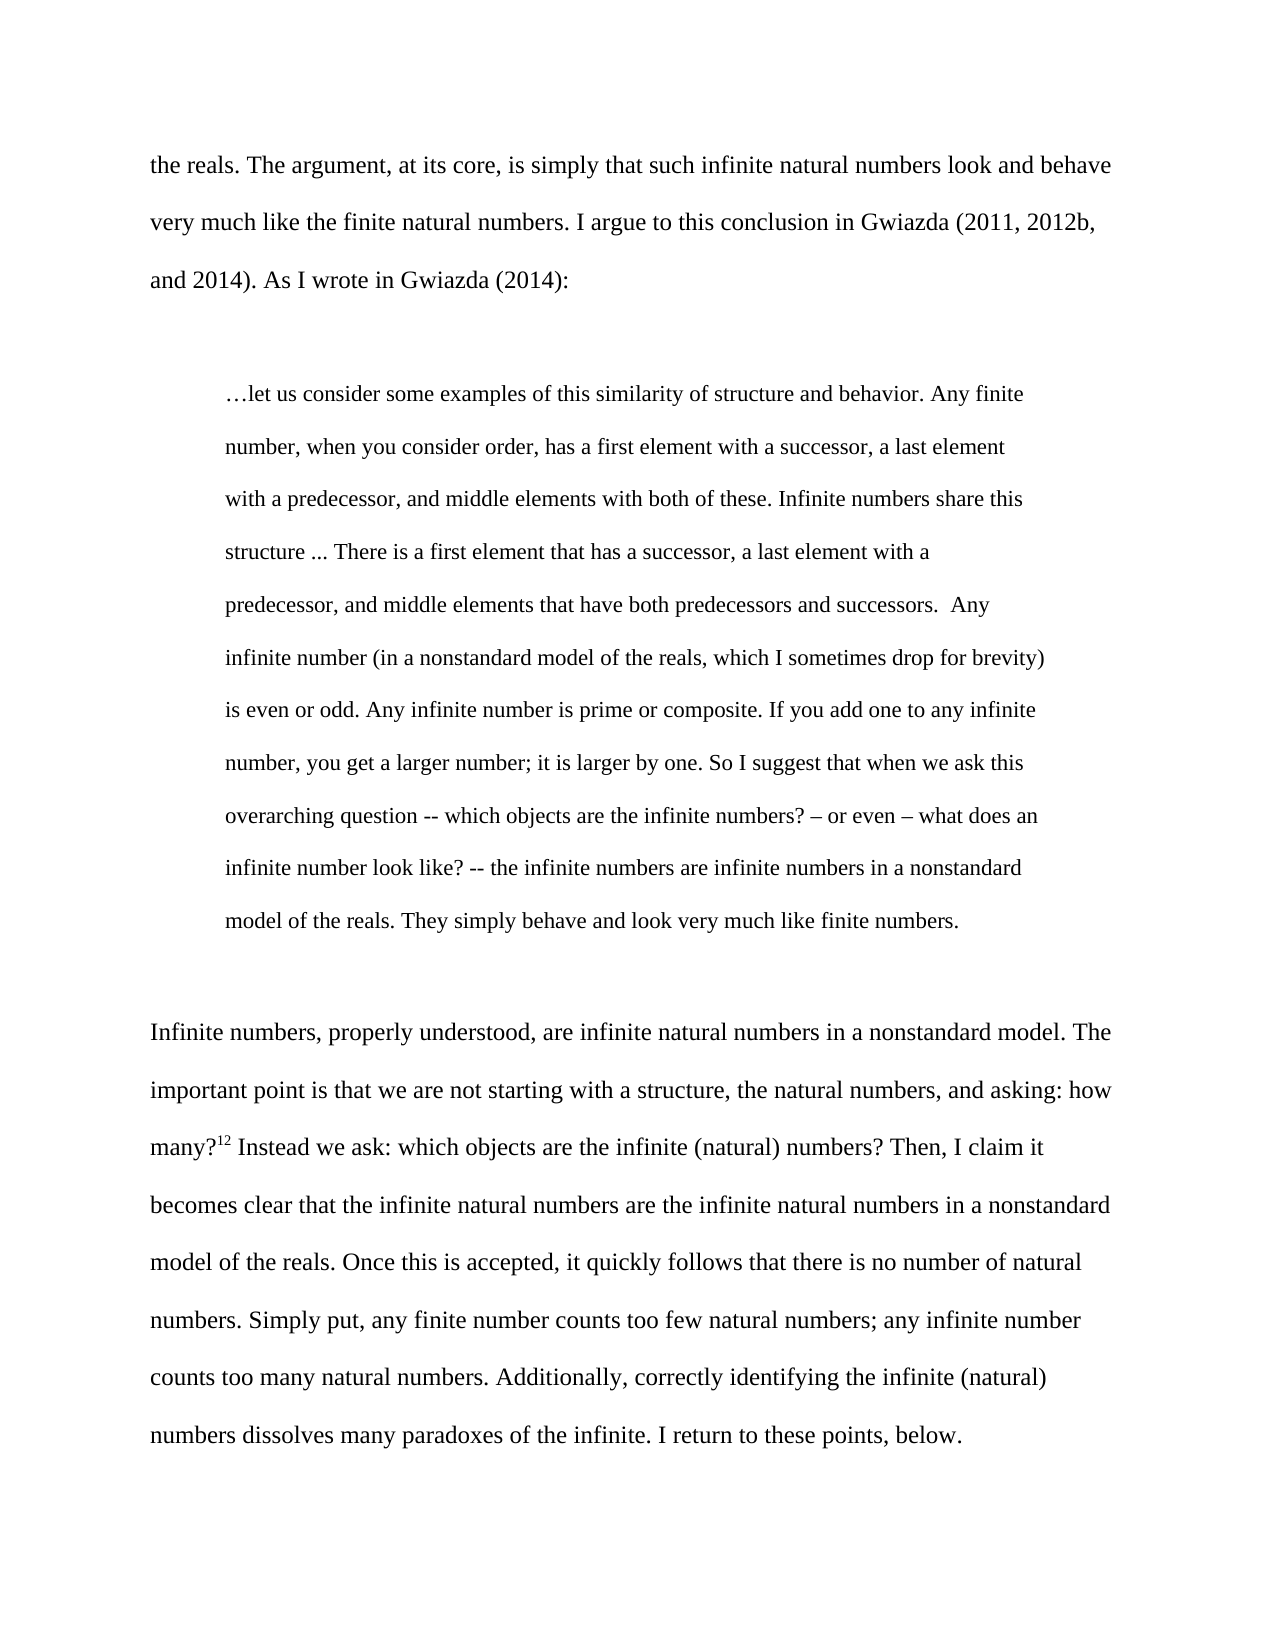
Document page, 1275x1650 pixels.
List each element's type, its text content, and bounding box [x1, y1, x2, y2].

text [150, 150, 1125, 294]
text …let us consider some examples of this similarity of structure and behavior. Any finite number, when you consider order, has a first element with a successor, a last element with a predecessor, and middle elements with both of these. Infinite numbers share this structure ... There is a first element that has a successor, a last element with a predecessor, and middle elements that have both predecessors and successors. Any infinite number (in a nonstandard model of the reals, which I sometimes drop for brevity) is even or odd. Any infinite number is prime or composite. If you add one to any infinite number, you get a larger number; it is larger by one. So I suggest that when we ask this overarching question -- which objects are the infinite numbers? – or even – what does an infinite number look like? -- the infinite numbers are infinite numbers in a nonstandard model of the reals. They simply behave and look very much like finite numbers. [225, 380, 1050, 933]
text Infinite numbers, properly understood, are infinite natural numbers in a nonstandard model. The important point is that we are not starting with a structure, the natural numbers, and asking: how many? Instead we ask: which objects are the infinite (natural) numbers? Then, I claim it becomes clear that the infinite natural numbers are the infinite natural numbers in a nonstandard model of the reals. Once this is accepted, it quickly follows that there is no number of natural numbers. Simply put, any finite number counts too few natural numbers; any infinite number counts too many natural numbers. Additionally, correctly identifying the infinite (natural) numbers dissolves many paradoxes of the infinite. I return to these points, below. [150, 1017, 1125, 1448]
